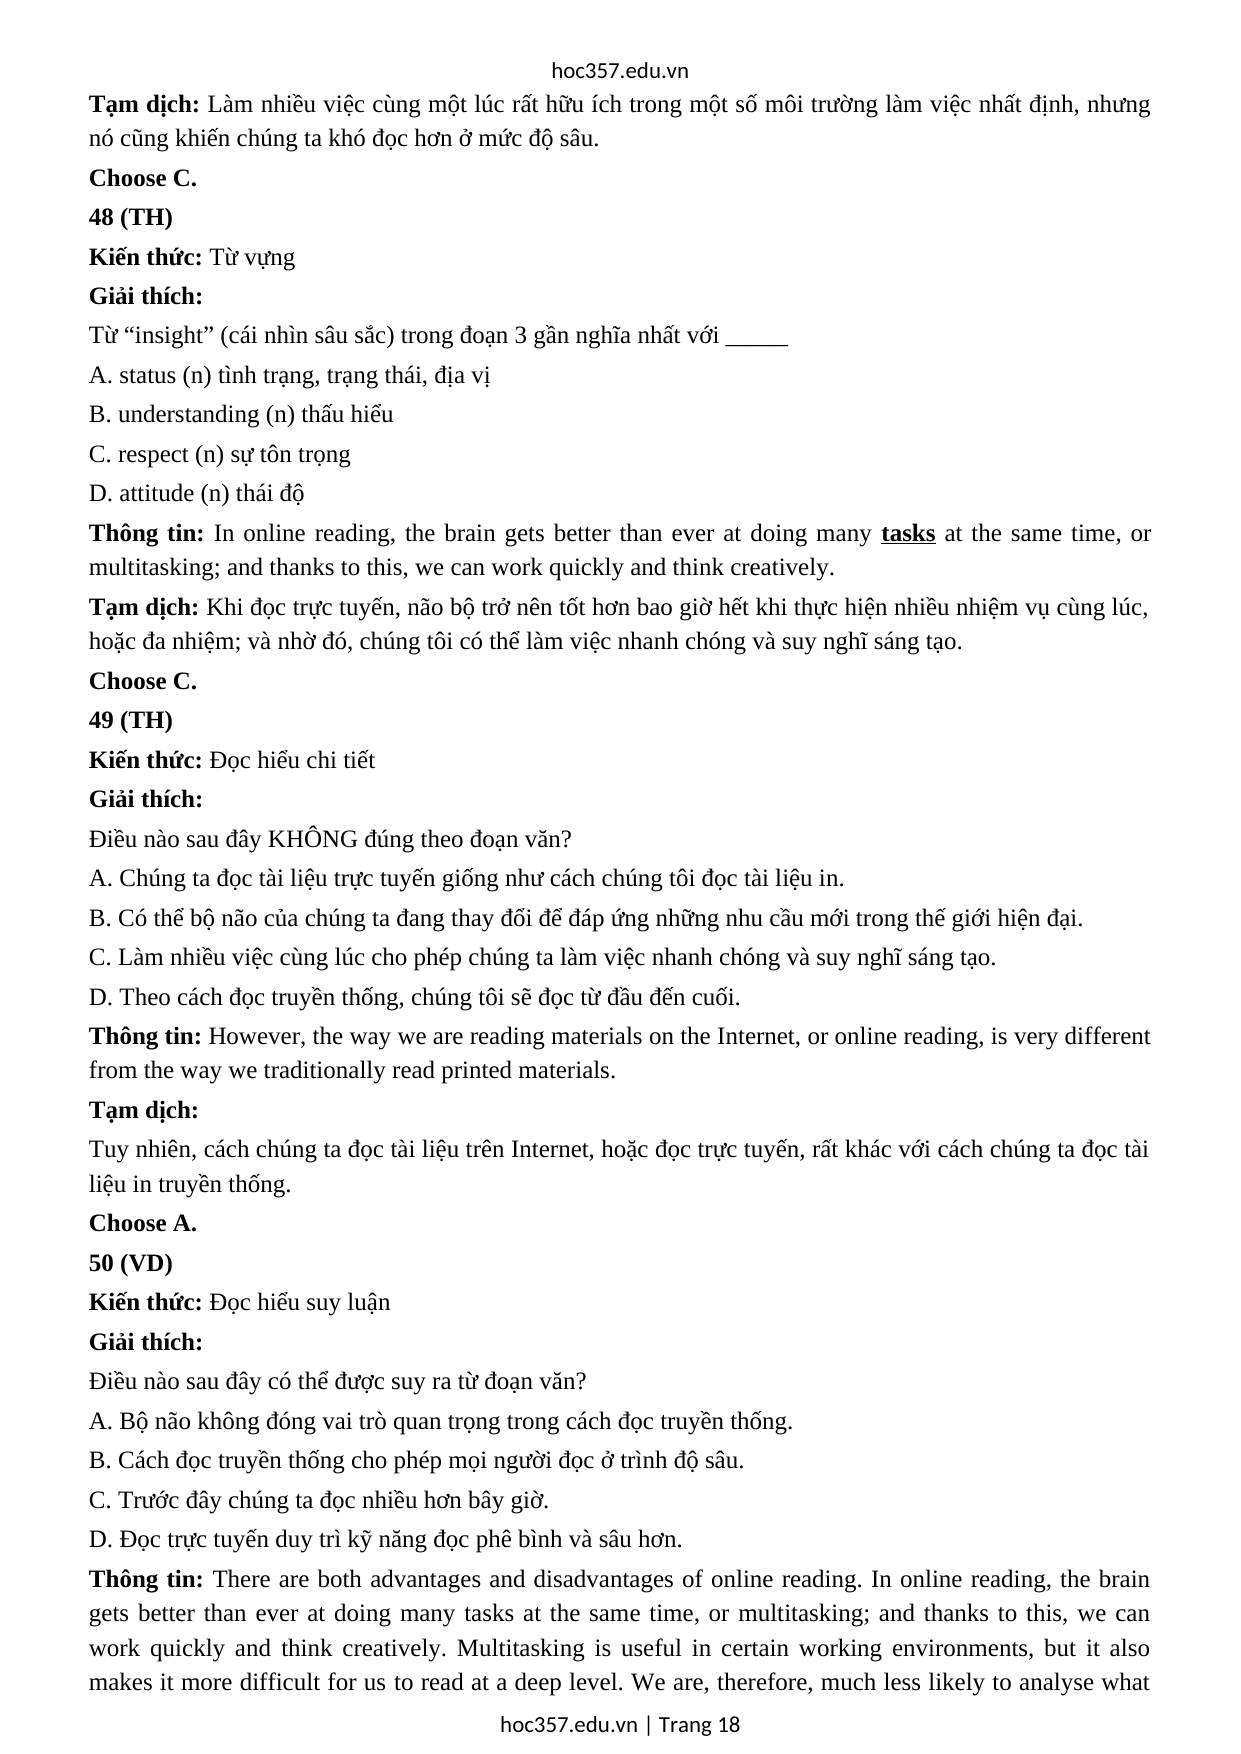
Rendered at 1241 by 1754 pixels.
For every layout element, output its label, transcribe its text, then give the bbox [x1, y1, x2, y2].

text A. Bộ não không đóng vai trò quan trọng trong cách đọc truyền thống. [89, 1406, 1152, 1435]
text A. Chúng ta đọc tài liệu trực tuyến giống như cách chúng tôi đọc tài liệu in. [89, 863, 1152, 892]
text D. Theo cách đọc truyền thống, chúng tôi sẽ đọc từ đầu đến cuối. [89, 982, 1152, 1010]
text 50 (VD) [89, 1248, 1152, 1277]
text Giải thích: [89, 1327, 1152, 1356]
text Thông tin: In online reading, the brain gets better than ever at doing many tasks at the same time, or multitasking; and thanks to this, we can work quickly and think creatively. [89, 518, 1152, 581]
text Kiến thức: Từ vựng [89, 242, 1152, 270]
text Tạm dịch: Làm nhiều việc cùng một lúc rất hữu ích trong một số môi trường làm việc nhất định, nhưng nó cũng khiến chúng ta khó đọc hơn ở mức độ sâu. [89, 89, 1152, 152]
text A. status (n) tình trạng, trạng thái, địa vị [89, 360, 1152, 389]
text Kiến thức: Đọc hiểu chi tiết [89, 745, 1152, 773]
text Giải thích: [89, 784, 1152, 813]
text D. attitude (n) thái độ [89, 478, 1152, 507]
text C. Trước đây chúng ta đọc nhiều hơn bây giờ. [89, 1485, 1152, 1514]
text Choose A. [89, 1208, 1152, 1237]
text Tạm dịch: [89, 1095, 1152, 1124]
text B. Cách đọc truyền thống cho phép mọi người đọc ở trình độ sâu. [89, 1445, 1152, 1474]
text B. understanding (n) thấu hiểu [89, 399, 1152, 428]
text Từ “insight” (cái nhìn sâu sắc) trong đoạn 3 gần nghĩa nhất với _____ [89, 321, 1152, 349]
text Thông tin: However, the way we are reading materials on the Internet, or online reading, is very different from the way we traditionally read printed materials. [89, 1021, 1152, 1084]
text Choose C. [89, 163, 1152, 191]
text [89, 1564, 1152, 1696]
text B. Có thể bộ não của chúng ta đang thay đổi để đáp ứng những nhu cầu mới trong thế giới hiện đại. [89, 903, 1152, 931]
text Điều nào sau đây KHÔNG đúng theo đoạn văn? [89, 824, 1152, 852]
text Tạm dịch: Khi đọc trực tuyến, não bộ trở nên tốt hơn bao giờ hết khi thực hiện nhiều nhiệm vụ cùng lúc, hoặc đa nhiệm; và nhờ đó, chúng tôi có thể làm việc nhanh chóng và suy nghĩ sáng tạo. [89, 592, 1152, 655]
text Giải thích: [89, 281, 1152, 310]
text C. Làm nhiều việc cùng lúc cho phép chúng ta làm việc nhanh chóng và suy nghĩ sáng tạo. [89, 942, 1152, 971]
text Choose C. [89, 666, 1152, 694]
text 49 (TH) [89, 705, 1152, 734]
text 48 (TH) [89, 202, 1152, 231]
text C. respect (n) sự tôn trọng [89, 439, 1152, 468]
text D. Đọc trực tuyến duy trì kỹ năng đọc phê bình và sâu hơn. [89, 1524, 1152, 1553]
text Kiến thức: Đọc hiểu suy luận [89, 1287, 1152, 1316]
text Tuy nhiên, cách chúng ta đọc tài liệu trên Internet, hoặc đọc trực tuyến, rất khác với cách chúng ta đọc tài liệu in truyền thống. [89, 1134, 1152, 1198]
text Điều nào sau đây có thể được suy ra từ đoạn văn? [89, 1366, 1152, 1395]
